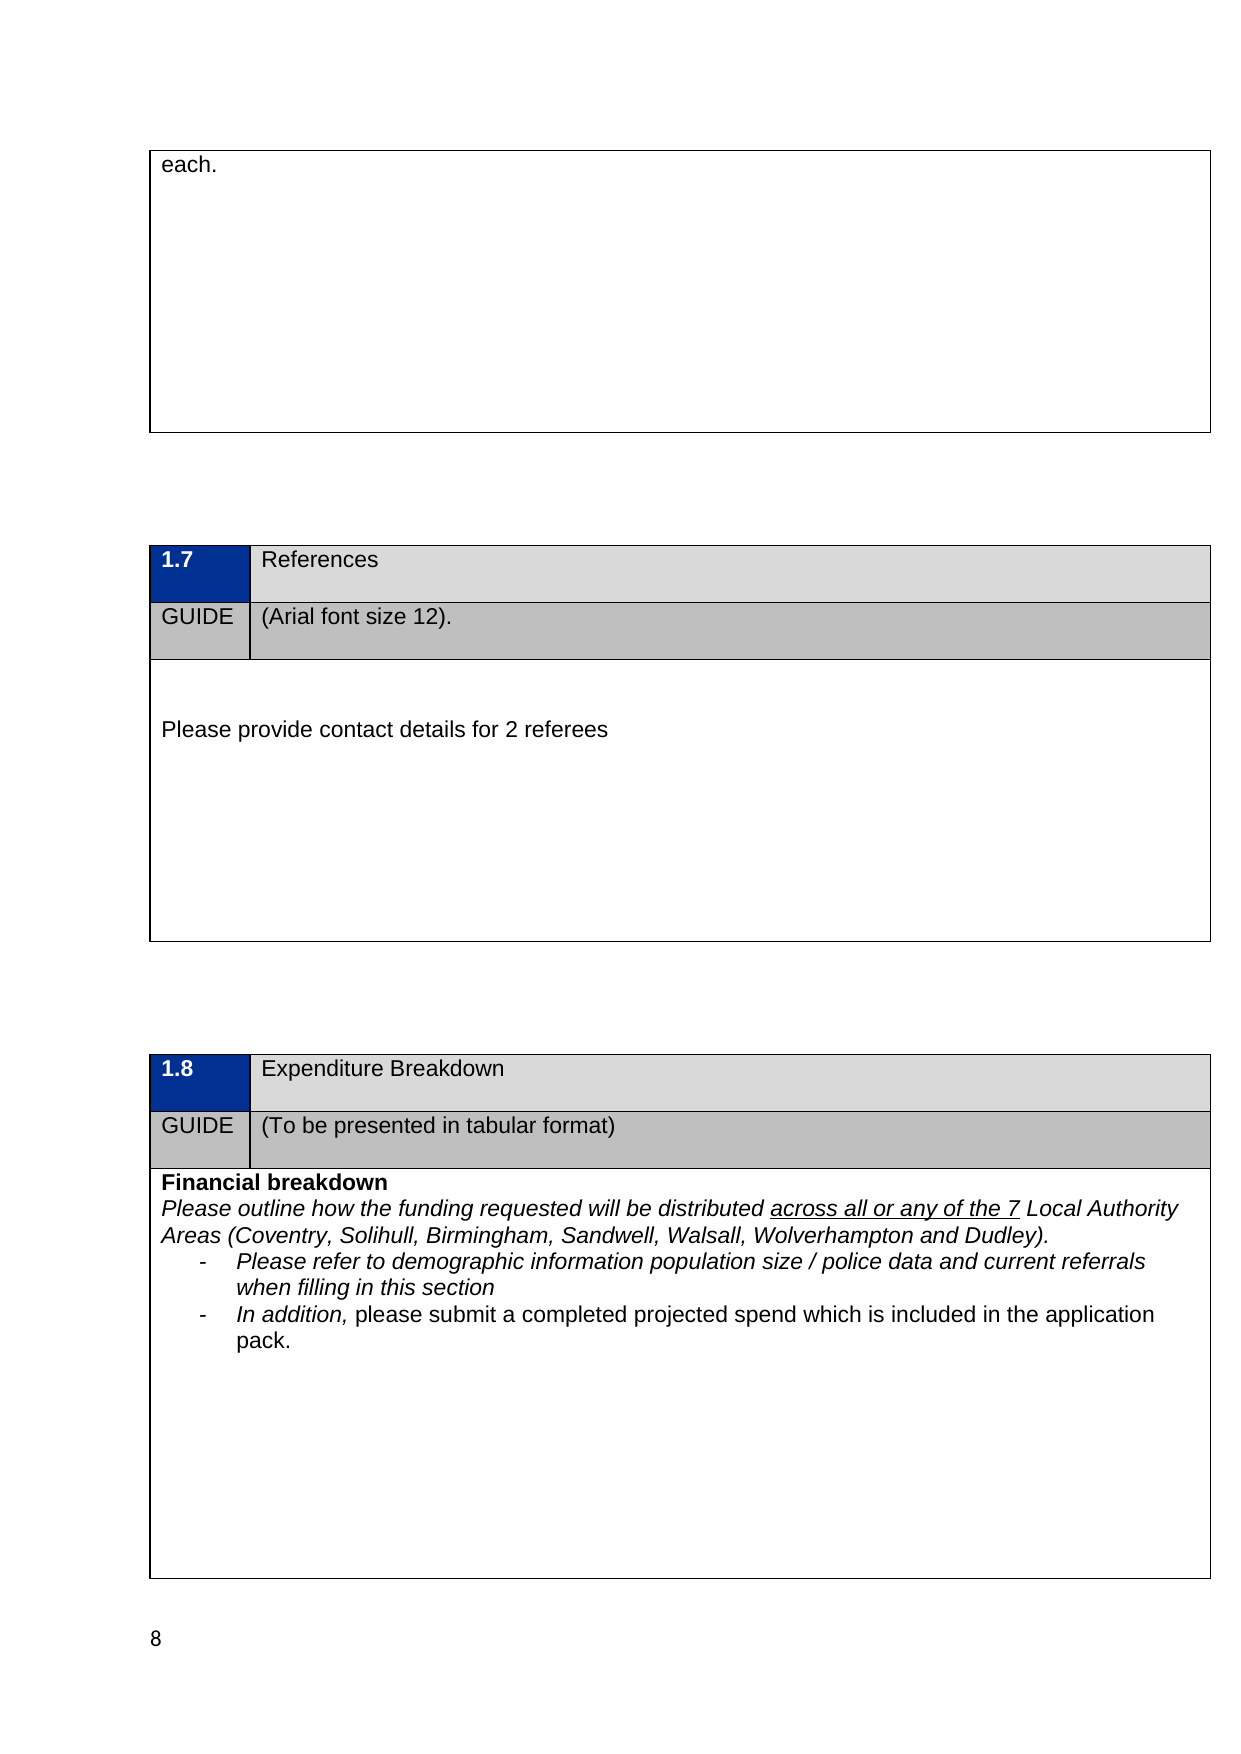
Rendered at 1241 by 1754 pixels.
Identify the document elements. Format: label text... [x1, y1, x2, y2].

table_cell Please provide contact details for 2 referees [151, 660, 1210, 941]
table_cell GUIDE [151, 603, 249, 659]
table_cell GUIDE [151, 1112, 249, 1168]
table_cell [151, 151, 1210, 432]
table_cell Financial breakdown Please outline how the funding requested will be distributed across all or any of the 7 Local Authority Areas (Coventry, Solihull, Birmingham, Sandwell, Walsall, Wolverhampton and Dudley). Please refer to demographic information population size / police data and current referrals when filling in this section In addition, please submit a completed projected spend which is included in the application pack. [151, 1169, 1210, 1578]
table_header 1.7 [151, 546, 249, 602]
table_cell (Arial font size 12). [251, 603, 1210, 659]
table_cell (To be presented in tabular format) [251, 1112, 1210, 1168]
table_header Expenditure Breakdown [251, 1055, 1210, 1111]
table_header 1.8 [151, 1055, 249, 1111]
table_header References [251, 546, 1210, 602]
